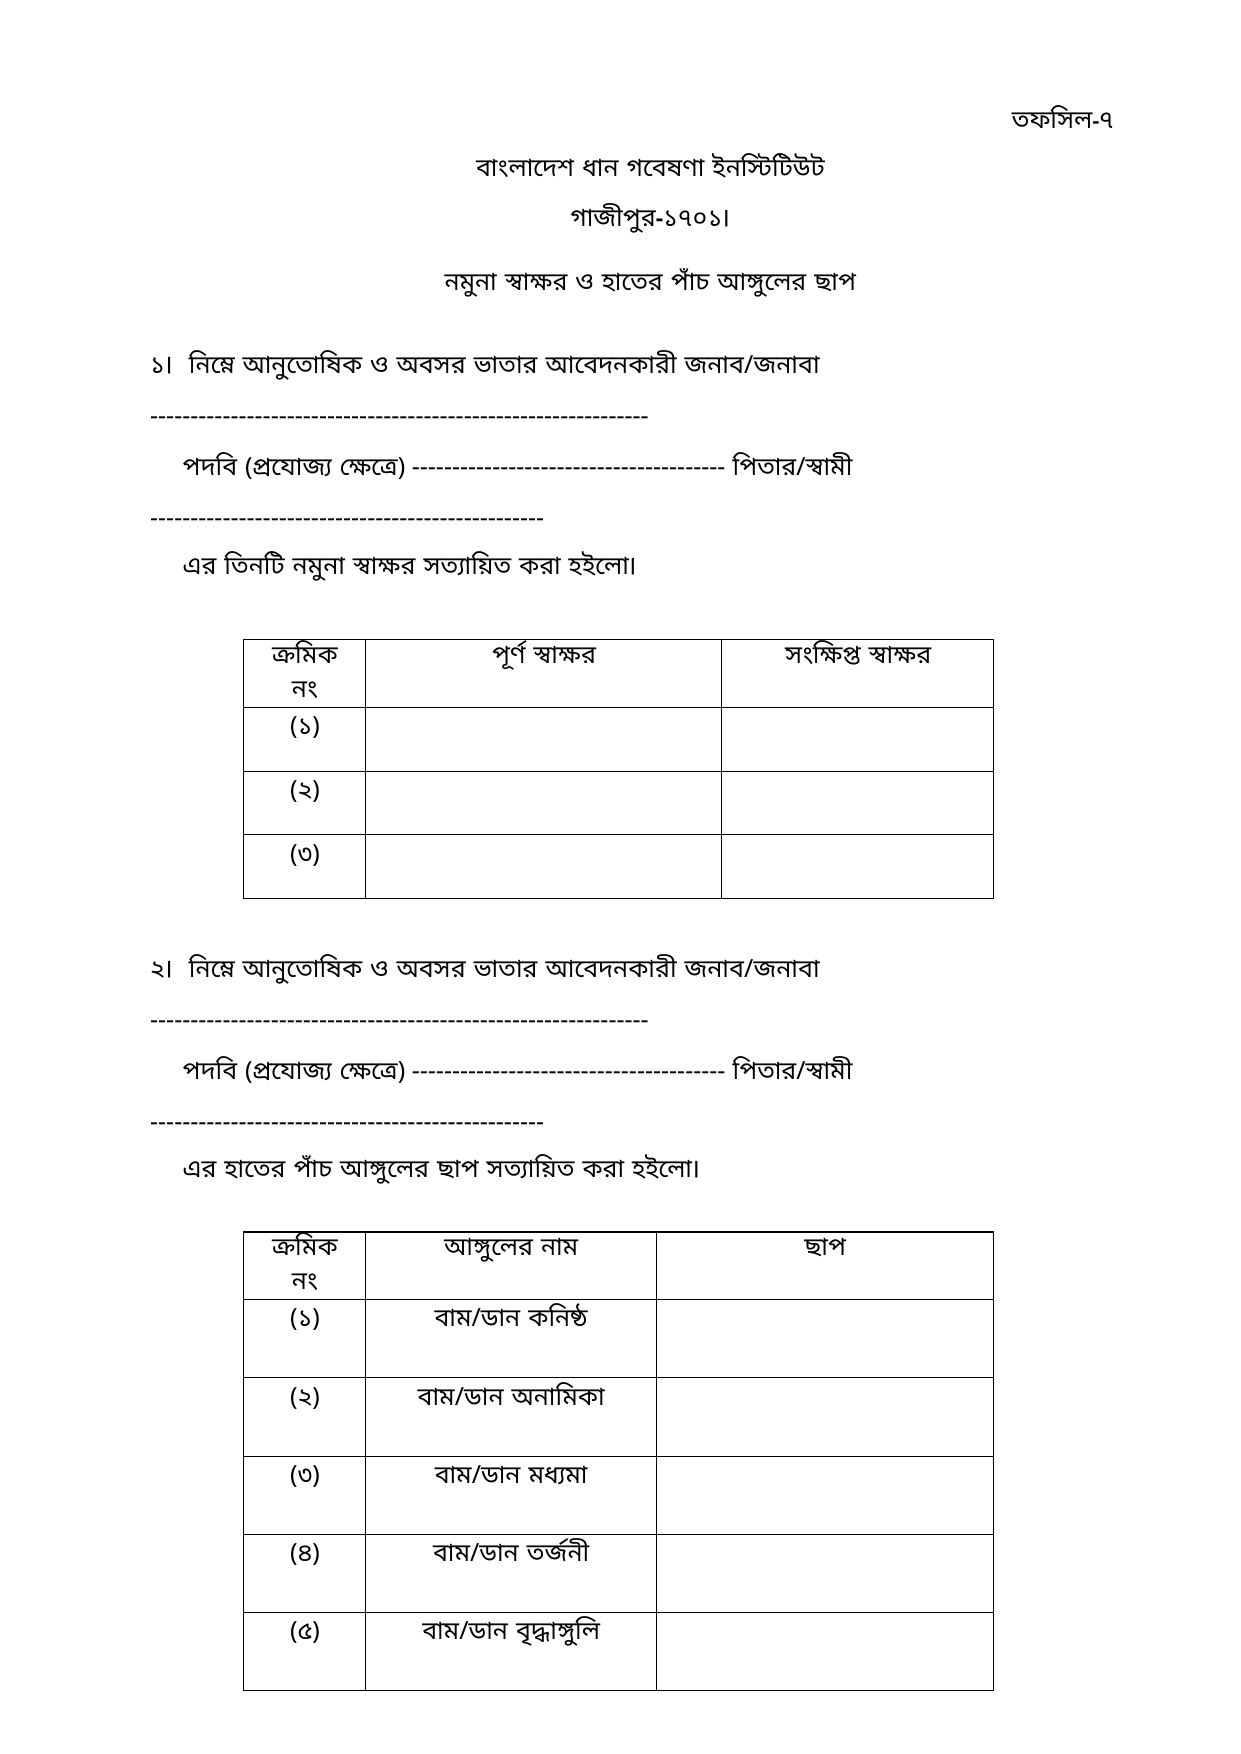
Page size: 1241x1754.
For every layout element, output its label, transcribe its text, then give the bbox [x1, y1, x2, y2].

table_cell [657, 1613, 993, 1690]
table_cell (৪) [244, 1535, 365, 1612]
table_cell [657, 1378, 993, 1456]
table_header ক্রমিক নং [244, 640, 365, 707]
text এর তিনটি নমুনা স্বাক্ষর সত্যায়িত করা হইলো। [150, 551, 1150, 580]
table_cell (৩) [244, 835, 365, 898]
table_cell (২) [244, 772, 365, 834]
table_cell (৩) [244, 1457, 365, 1534]
table_cell [722, 708, 993, 771]
table_cell বাম/ডান অনামিকা [366, 1378, 656, 1456]
table_header আঙ্গুলের নাম [366, 1233, 656, 1299]
table_header পূর্ণ স্বাক্ষর [366, 640, 721, 707]
table_cell (৫) [244, 1613, 365, 1690]
table_header ক্রমিক নং [244, 1233, 365, 1299]
table_cell বাম/ডান বৃদ্ধাঙ্গুলি [366, 1613, 656, 1690]
text পদবি (প্রযোজ্য ক্ষেত্রে) --------------------------------------- পিতার/স্বামী ------------------------------------------------- [150, 1052, 1150, 1137]
table_cell (১) [244, 708, 365, 771]
table_cell (১) [244, 1300, 365, 1377]
table_cell [722, 835, 993, 898]
text বাংলাদেশ ধান গবেষণা ইনস্টিটিউট [150, 153, 1150, 182]
table_cell [366, 708, 721, 771]
table_cell বাম/ডান তর্জনী [366, 1535, 656, 1612]
table_cell [722, 772, 993, 834]
table_cell (২) [244, 1378, 365, 1456]
text ১। নিম্নে আনুতোষিক ও অবসর ভাতার আবেদনকারী জনাব/জনাবা -------------------------------------------------------------- [150, 347, 1150, 432]
table_cell [657, 1300, 993, 1377]
table_header সংক্ষিপ্ত স্বাক্ষর [722, 640, 993, 707]
table_cell বাম/ডান মধ্যমা [366, 1457, 656, 1534]
table_cell [657, 1457, 993, 1534]
table_cell [366, 835, 721, 898]
table_header ছাপ [657, 1233, 993, 1299]
text নমুনা স্বাক্ষর ও হাতের পাঁচ আঙ্গুলের ছাপ [150, 267, 1150, 296]
table_cell [657, 1535, 993, 1612]
text গাজীপুর-১৭০১। [150, 201, 1150, 233]
text ২। নিম্নে আনুতোষিক ও অবসর ভাতার আবেদনকারী জনাব/জনাবা -------------------------------------------------------------- [150, 950, 1150, 1035]
text পদবি (প্রযোজ্য ক্ষেত্রে) --------------------------------------- পিতার/স্বামী ------------------------------------------------- [150, 449, 1150, 534]
text তফসিল-৭ [900, 105, 1150, 134]
table_cell [366, 772, 721, 834]
table_cell বাম/ডান কনিষ্ঠ [366, 1300, 656, 1377]
text এর হাতের পাঁচ আঙ্গুলের ছাপ সত্যায়িত করা হইলো। [150, 1154, 1150, 1183]
